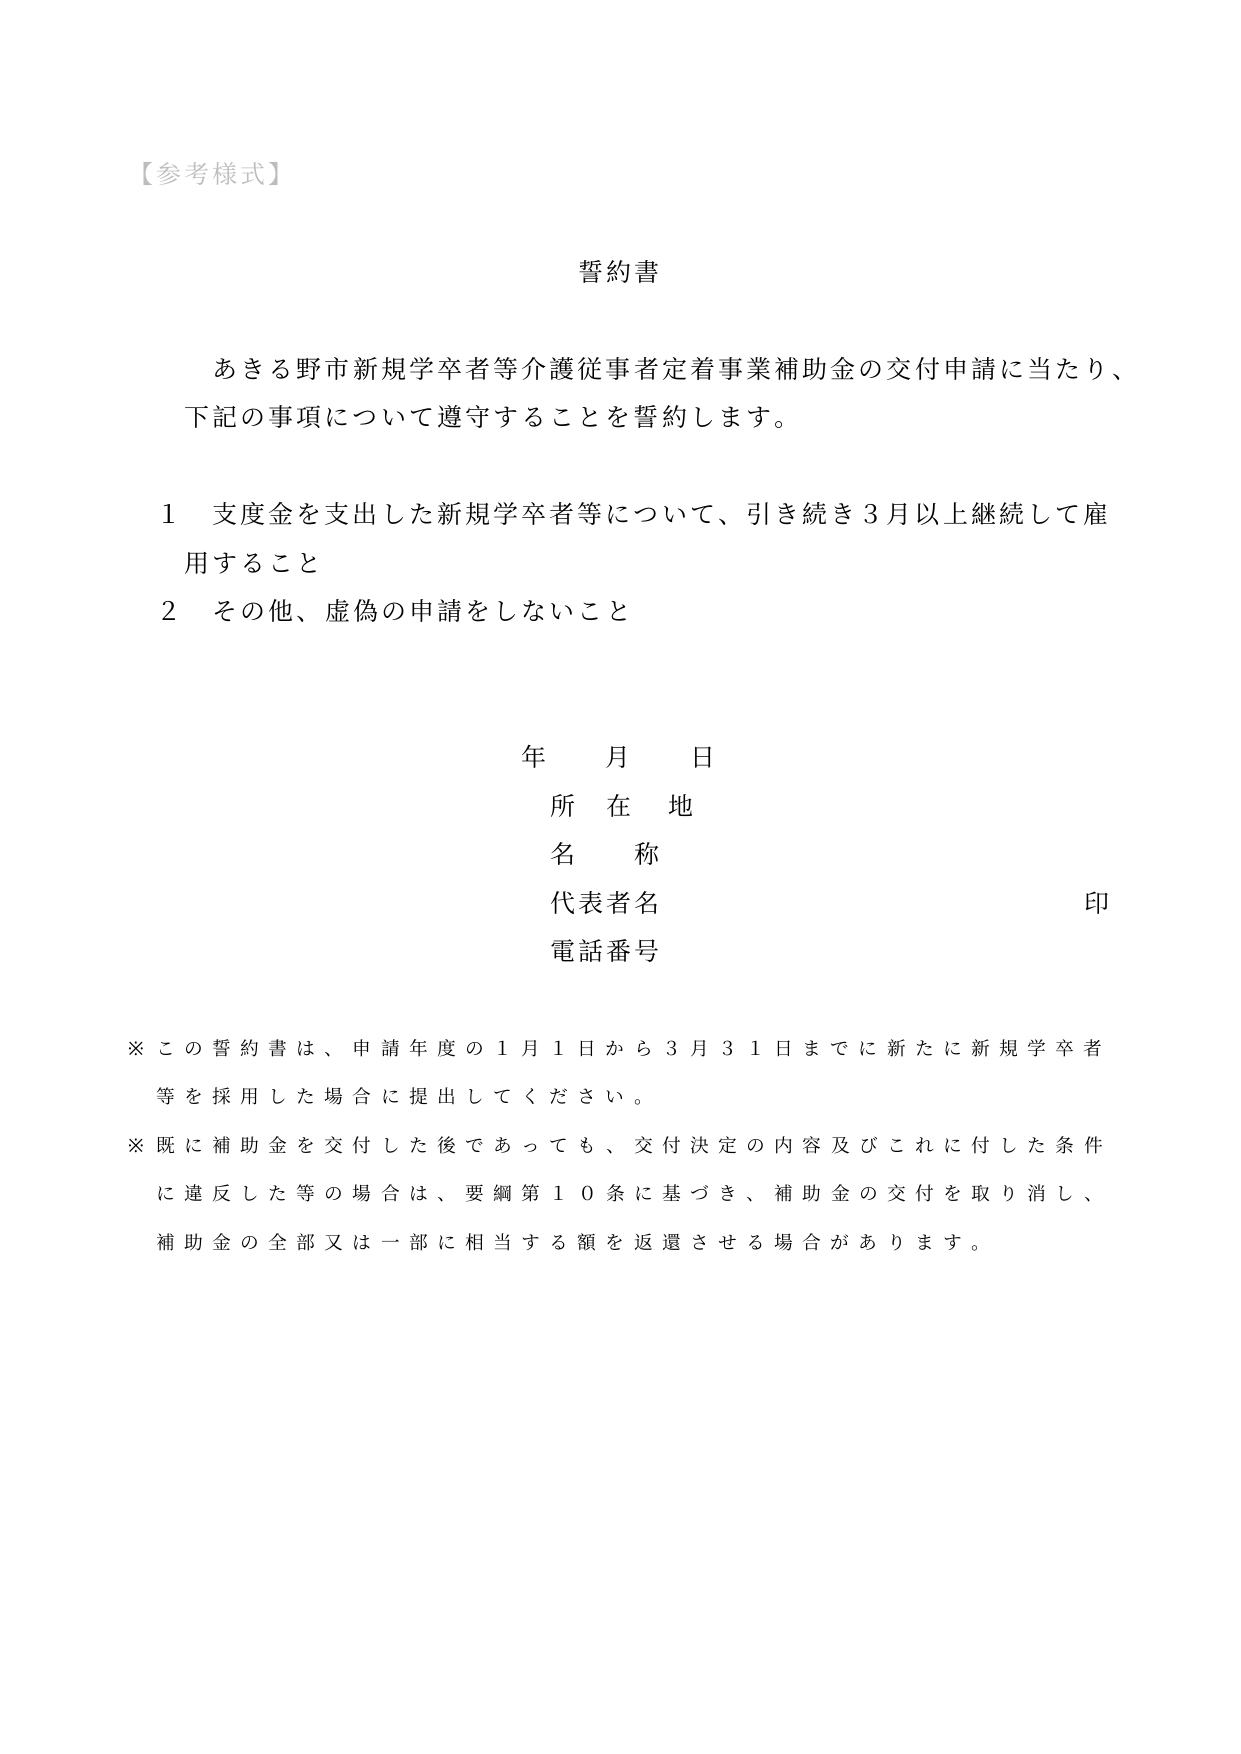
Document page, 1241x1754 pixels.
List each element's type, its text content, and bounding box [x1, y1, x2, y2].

text あきる野市新規学卒者等介護従事者定着事業補助金の交付申請に当たり、下記の事項について遵守することを誓約します。 [169, 343, 1112, 440]
text 代表者名 印 [128, 877, 1112, 926]
list １ 支度金を支出した新規学卒者等について、引き続き３月以上継続して雇用すること [153, 489, 1112, 586]
text 所在地 [128, 780, 1112, 828]
list ２ その他、虚偽の申請をしないこと [153, 586, 1112, 634]
text ※この誓約書は、申請年度の１月１日から３月３１日までに新たに新規学卒者等を採用した場合に提出してください。 [128, 1023, 1112, 1120]
text 名 称 [128, 828, 1112, 877]
text 【参考様式】 [128, 149, 1112, 197]
text 誓約書 [128, 246, 1112, 294]
text ※既に補助金を交付した後であっても、交付決定の内容及びこれに付した条件に違反した等の場合は、要綱第１０条に基づき、補助金の交付を取り消し、補助金の全部又は一部に相当する額を返還させる場合があります。 [128, 1120, 1112, 1265]
text 年 月 日 [149, 731, 1112, 780]
text 電話番号 [128, 926, 1112, 974]
